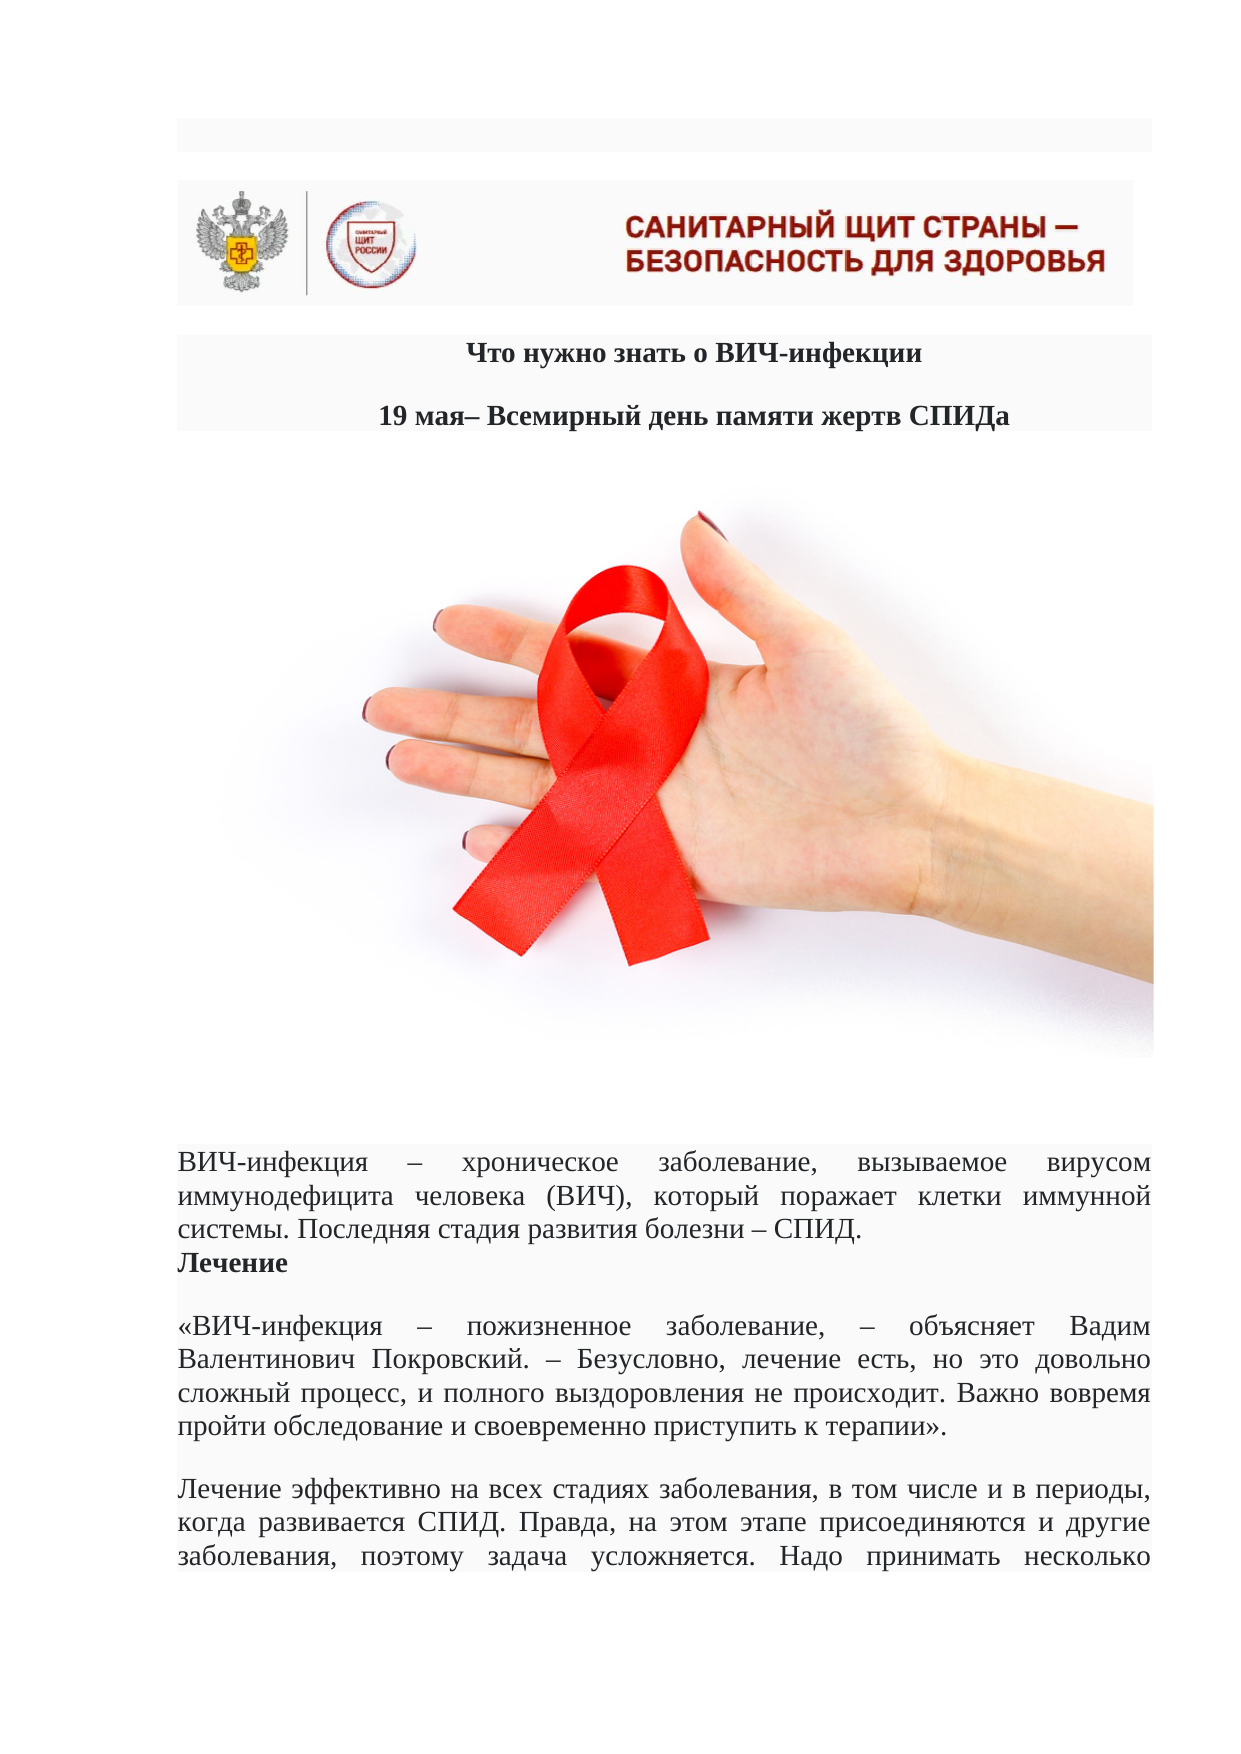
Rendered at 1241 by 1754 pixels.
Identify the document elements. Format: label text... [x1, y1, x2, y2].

subtitle Лечение [177, 1245, 1152, 1278]
text ВИЧ-инфекция – хроническое заболевание, вызываемое вирусом иммунодефицита человека (ВИЧ), который поражает клетки иммунной системы. Последняя стадия развития болезни – СПИД. [177, 1144, 1152, 1245]
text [177, 1471, 1152, 1572]
picture [177, 460, 1154, 1058]
text 19 мая– Всемирный день памяти жертв СПИДа [177, 398, 1152, 431]
text Что нужно знать о ВИЧ-инфекции [177, 335, 1152, 368]
picture [177, 180, 1134, 306]
text «ВИЧ-инфекция – пожизненное заболевание, – объясняет Вадим Валентинович Покровский. – Безусловно, лечение есть, но это довольно сложный процесс, и полного выздоровления не происходит. Важно вовремя пройти обследование и своевременно приступить к терапии». [177, 1308, 1152, 1442]
